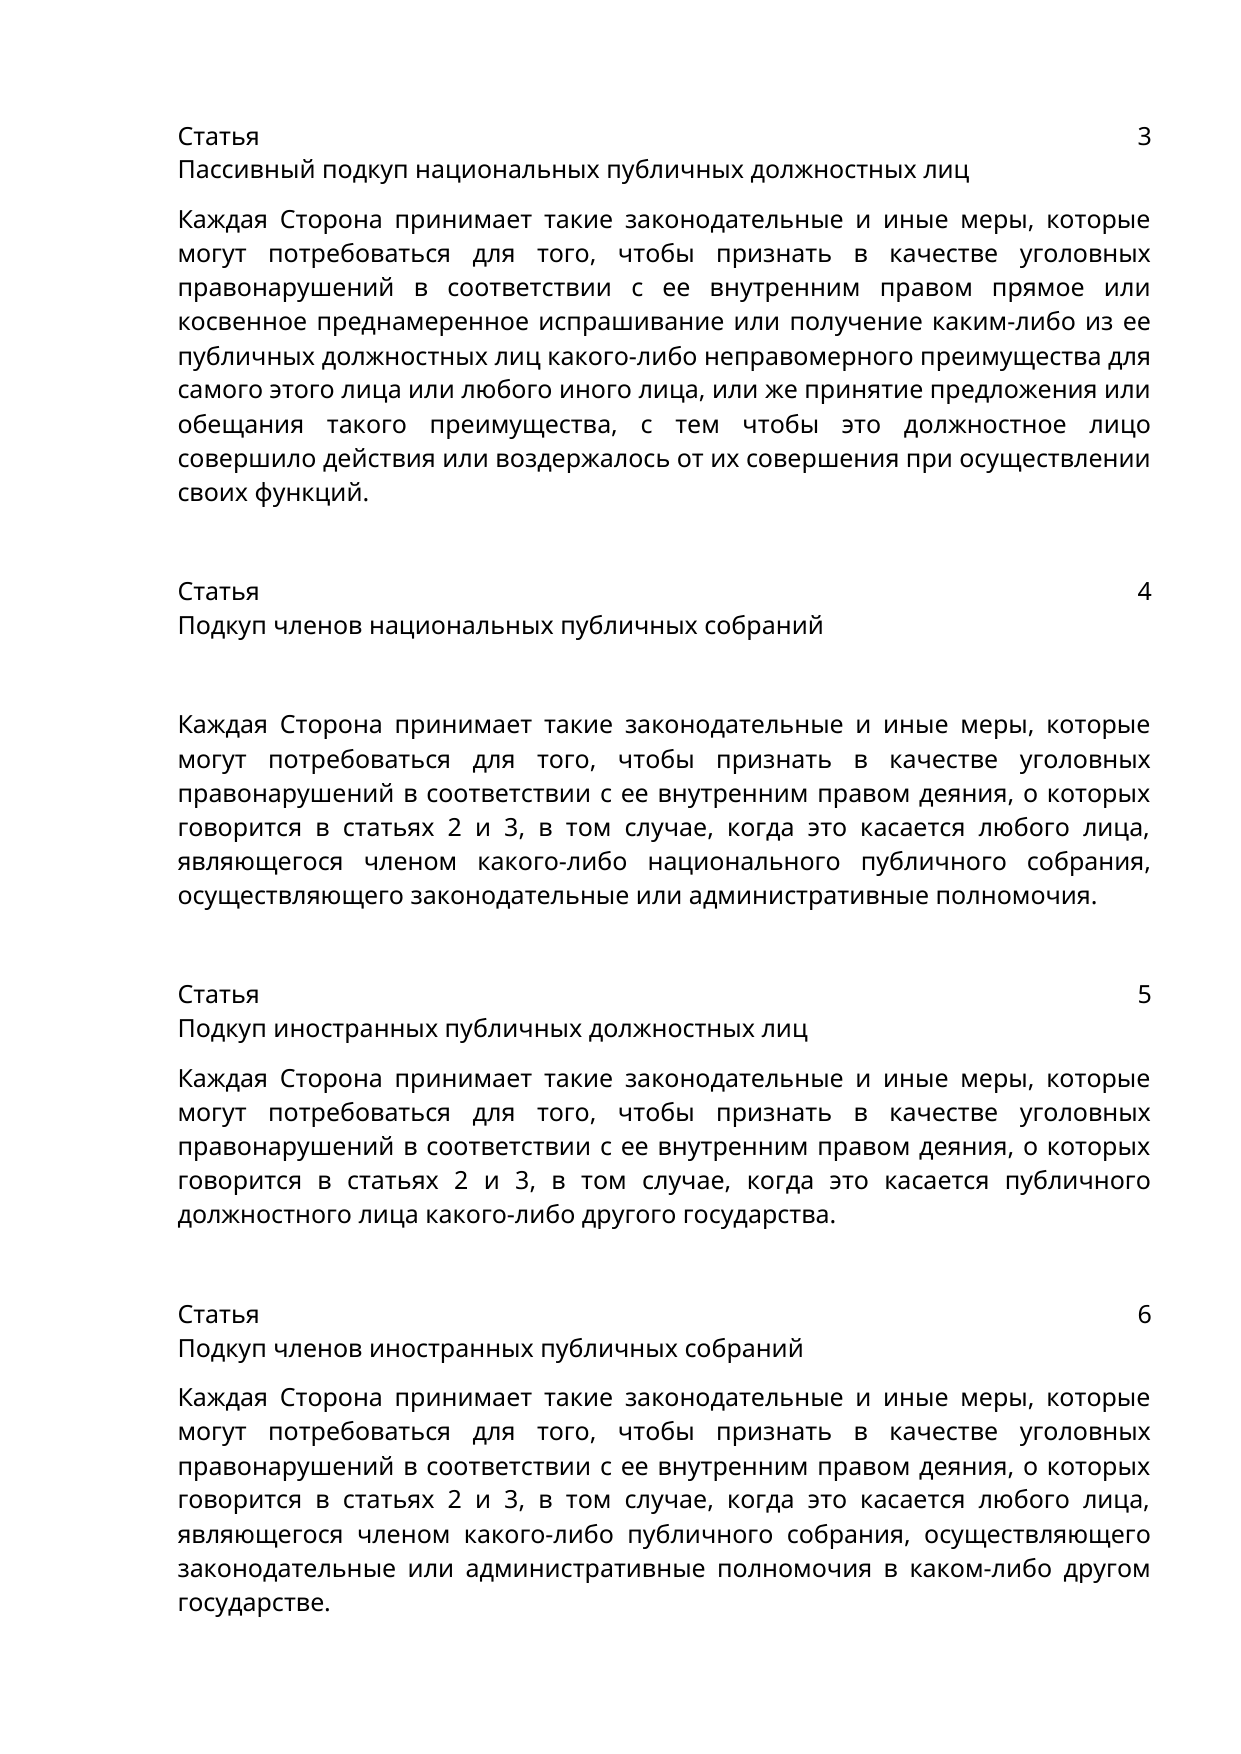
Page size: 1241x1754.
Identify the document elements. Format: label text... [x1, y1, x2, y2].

text Статья 3 Пассивный подкуп национальных публичных должностных лиц [177, 118, 1152, 186]
text Каждая Сторона принимает такие законодательные и иные меры, которые могут потребоваться для того, чтобы признать в качестве уголовных правонарушений в соответствии с ее внутренним правом прямое или косвенное преднамеренное испрашивание или получение каким-либо из ее публичных должностных лиц какого-либо неправомерного преимущества для самого этого лица или любого иного лица, или же принятие предложения или обещания такого преимущества, с тем чтобы это должностное лицо совершило действия или воздержалось от их совершения при осуществлении своих функций. [177, 202, 1152, 508]
text Каждая Сторона принимает такие законодательные и иные меры, которые могут потребоваться для того, чтобы признать в качестве уголовных правонарушений в соответствии с ее внутренним правом деяния, о которых говорится в статьях 2 и 3, в том случае, когда это касается публичного должностного лица какого-либо другого государства. [177, 1061, 1152, 1231]
text Каждая Сторона принимает такие законодательные и иные меры, которые могут потребоваться для того, чтобы признать в качестве уголовных правонарушений в соответствии с ее внутренним правом деяния, о которых говорится в статьях 2 и 3, в том случае, когда это касается любого лица, являющегося членом какого-либо публичного собрания, осуществляющего законодательные или административные полномочия в каком-либо другом государстве. [177, 1380, 1152, 1618]
text Статья 6 Подкуп членов иностранных публичных собраний [177, 1296, 1152, 1364]
text Статья 5 Подкуп иностранных публичных должностных лиц [177, 977, 1152, 1045]
text Статья 4 Подкуп членов национальных публичных собраний [177, 574, 1152, 642]
text Каждая Сторона принимает такие законодательные и иные меры, которые могут потребоваться для того, чтобы признать в качестве уголовных правонарушений в соответствии с ее внутренним правом деяния, о которых говорится в статьях 2 и 3, в том случае, когда это касается любого лица, являющегося членом какого-либо национального публичного собрания, осуществляющего законодательные или административные полномочия. [177, 707, 1152, 912]
